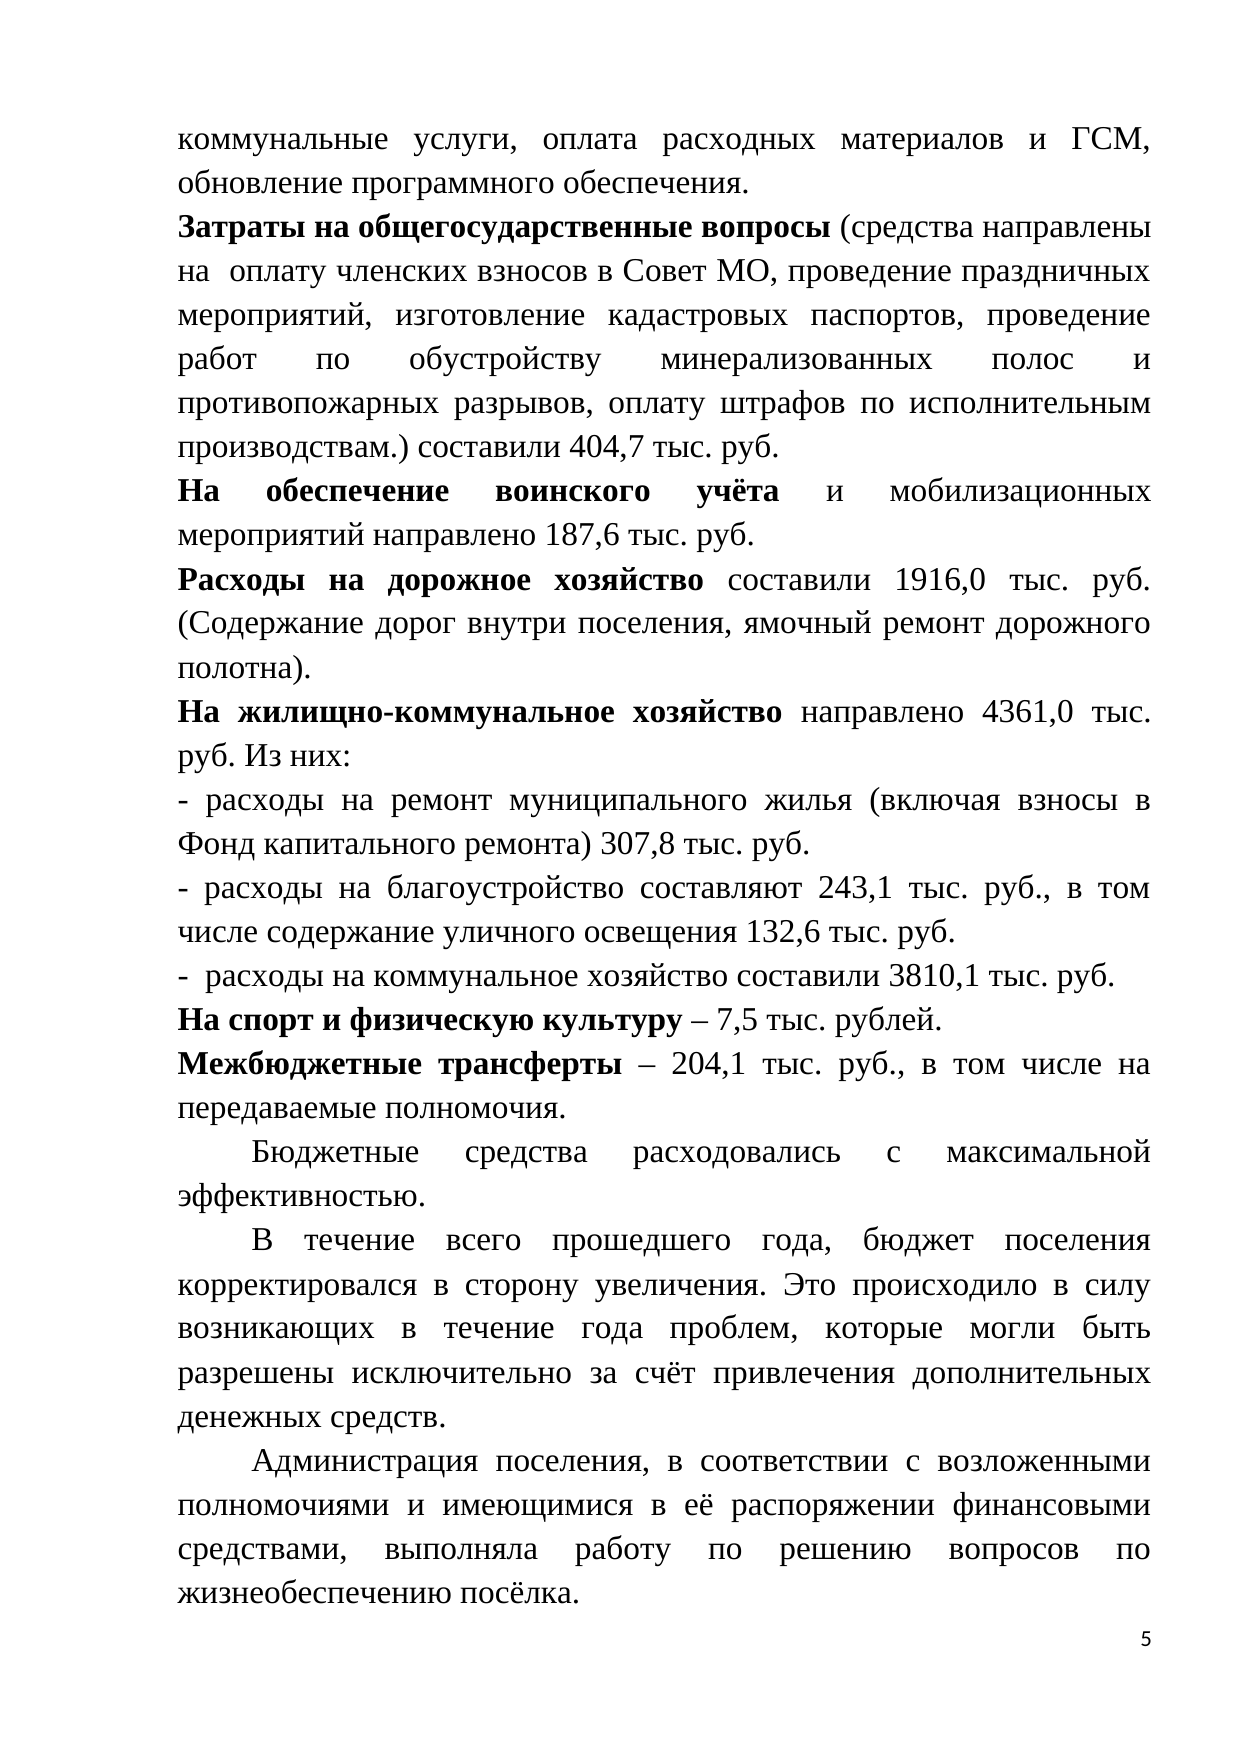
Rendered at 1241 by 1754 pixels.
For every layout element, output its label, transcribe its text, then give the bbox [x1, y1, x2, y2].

text Администрация поселения, в соответствии с возложенными полномочиями и имеющимися в её распоряжении финансовыми средствами, выполняла работу по решению вопросов по жизнеобеспечению посёлка. [177, 1440, 1152, 1611]
text На спорт и физическую культуру – 7,5 тыс. рублей. [177, 999, 1152, 1038]
text - расходы на благоустройство составляют 243,1 тыс. руб., в том числе содержание уличного освещения 132,6 тыс. руб. [177, 867, 1152, 949]
text Затраты на общегосударственные вопросы (средства направлены на оплату членских взносов в Совет МО, проведение праздничных мероприятий, изготовление кадастровых паспортов, проведение работ по обустройству минерализованных полос и противопожарных разрывов, оплату штрафов по исполнительным производствам.) составили 404,7 тыс. руб. [177, 206, 1152, 465]
text В течение всего прошедшего года, бюджет поселения корректировался в сторону увеличения. Это происходило в силу возникающих в течение года проблем, которые могли быть разрешены исключительно за счёт привлечения дополнительных денежных средств. [177, 1220, 1152, 1434]
text - расходы на ремонт муниципального жилья (включая взносы в Фонд капитального ремонта) 307,8 тыс. руб. [177, 779, 1152, 861]
text На жилищно-коммунальное хозяйство направлено 4361,0 тыс. руб. Из них: [177, 691, 1152, 773]
text Бюджетные средства расходовались с максимальной эффективностью. [177, 1132, 1152, 1214]
text На обеспечение воинского учёта и мобилизационных мероприятий направлено 187,6 тыс. руб. [177, 471, 1152, 553]
text Расходы на дорожное хозяйство составили 1916,0 тыс. руб. (Содержание дорог внутри поселения, ямочный ремонт дорожного полотна). [177, 559, 1152, 685]
text Межбюджетные трансферты – 204,1 тыс. руб., в том числе на передаваемые полномочия. [177, 1043, 1152, 1126]
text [177, 118, 1152, 201]
text - расходы на коммунальное хозяйство составили 3810,1 тыс. руб. [177, 955, 1152, 994]
